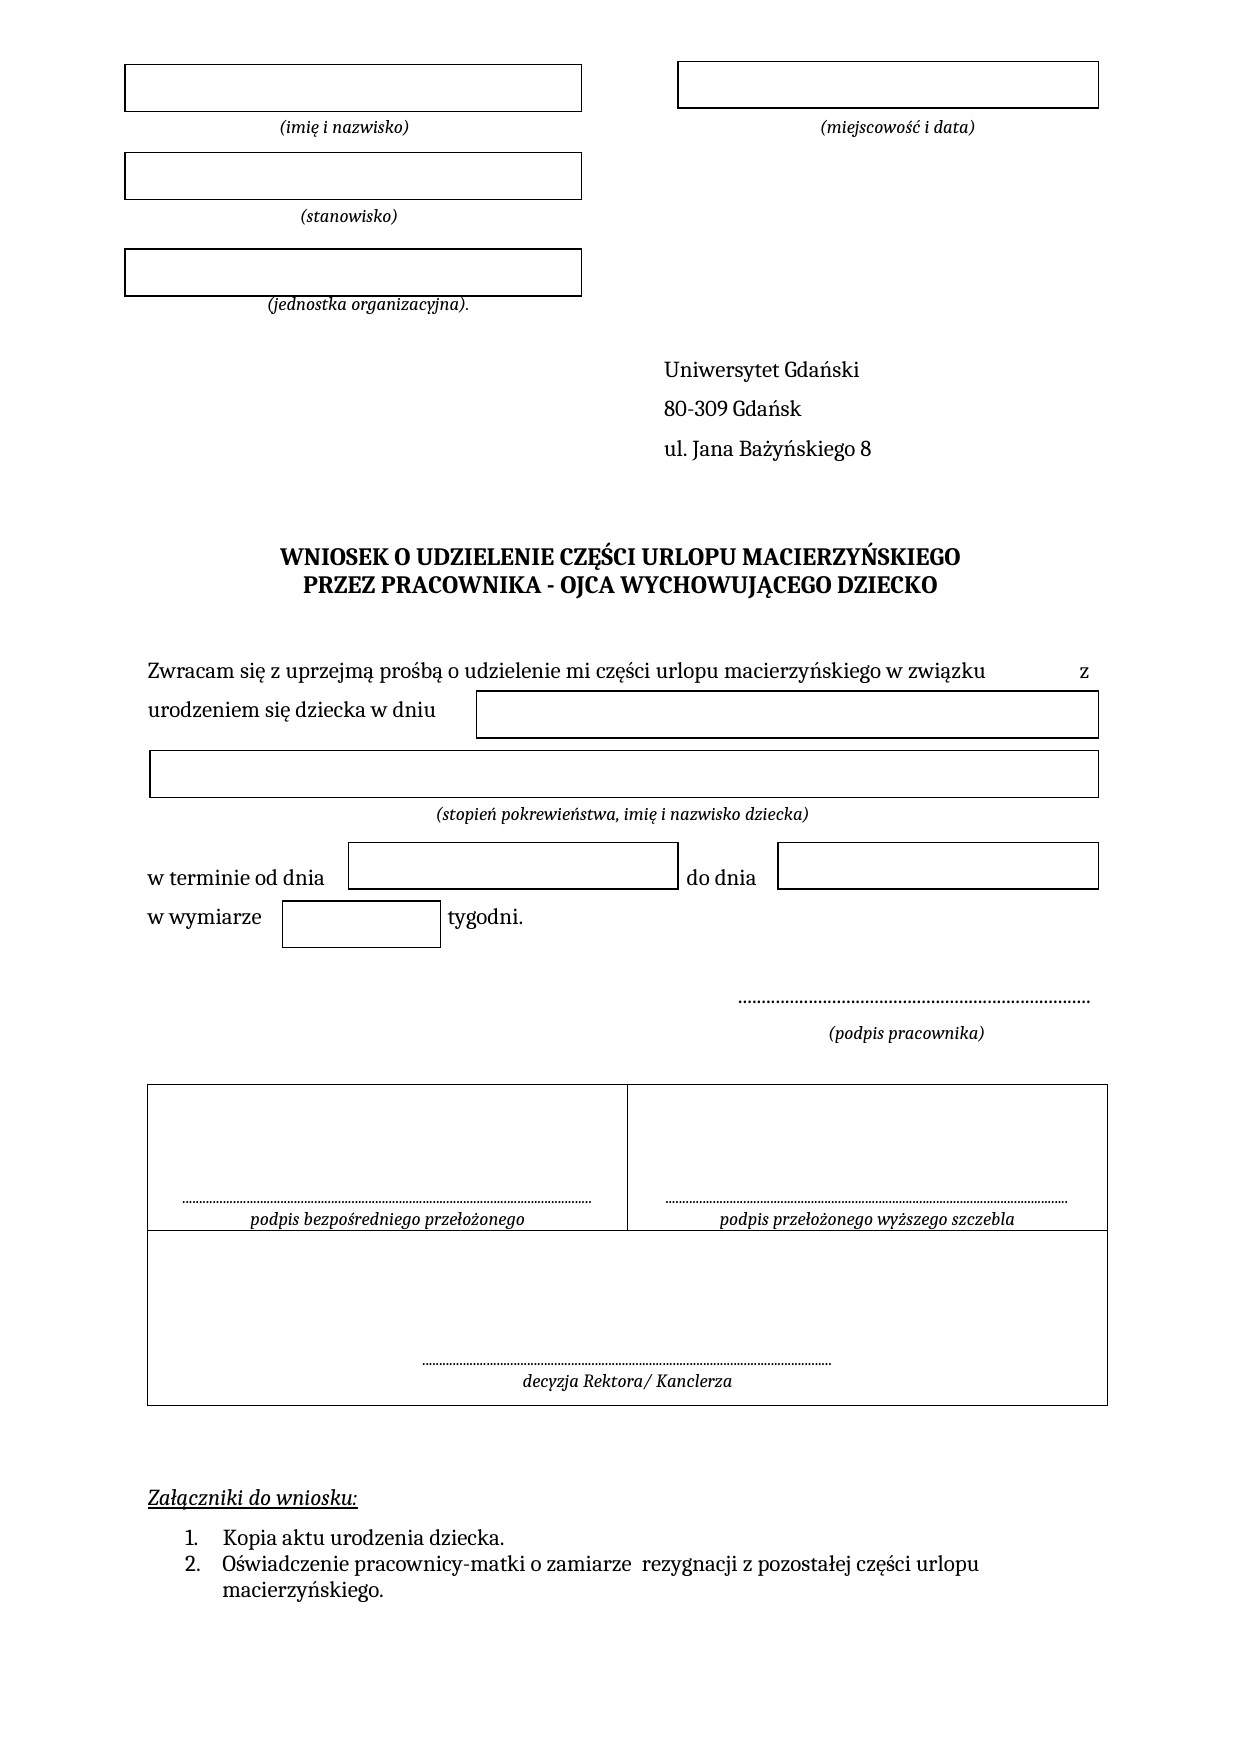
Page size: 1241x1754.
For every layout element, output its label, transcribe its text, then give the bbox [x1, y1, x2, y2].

text WNIOSEK O UDZIELENIE CZĘŚCI URLOPU MACIERZYŃSKIEGO [148, 543, 1092, 571]
text Uniwersytet Gdański [148, 316, 1092, 383]
text PRZEZ PRACOWNIKA - OJCA WYCHOWUJĄCEGO DZIECKO [148, 571, 1092, 600]
text ul. Jana Bażyńskiego 8 [590, 436, 1092, 462]
text (podpis pracownika) [221, 1023, 1092, 1044]
table_cell ......................................................................................................................... decyzja Rektora/ Kanclerza [148, 1231, 1107, 1405]
text (stanowisko) [221, 205, 1092, 227]
text w wymiarze tygodni. [441, 904, 1092, 931]
text ........................................................................... [148, 983, 1092, 1009]
text Załączniki do wniosku: [148, 1485, 1092, 1511]
text 80-309 Gdańsk [590, 396, 1092, 422]
list Kopia aktu urodzenia dziecka. [185, 1524, 1092, 1551]
list Oświadczenie pracownicy-matki o zamiarze rezygnacji z pozostałej części urlopu macierzyńskiego. [185, 1551, 1092, 1603]
text (stopień pokrewieństwa, imię i nazwisko dziecka) [148, 804, 1092, 825]
text w terminie od dnia do dnia [148, 865, 1092, 891]
text Zwracam się z uprzejmą prośbą o udzielenie mi części urlopu macierzyńskiego w związku z urodzeniem się dziecka w dniu [148, 658, 1092, 723]
text (jednostka organizacyjna). [148, 294, 1092, 316]
text w wymiarze tygodni. [148, 904, 282, 931]
text (imię i nazwisko) (miejscowość i data) [148, 117, 1092, 138]
table_header ....................................................................................................................... podpis przełożonego wyższego szczebla [628, 1085, 1107, 1230]
table_header ......................................................................................................................... podpis bezpośredniego przełożonego [148, 1085, 627, 1230]
